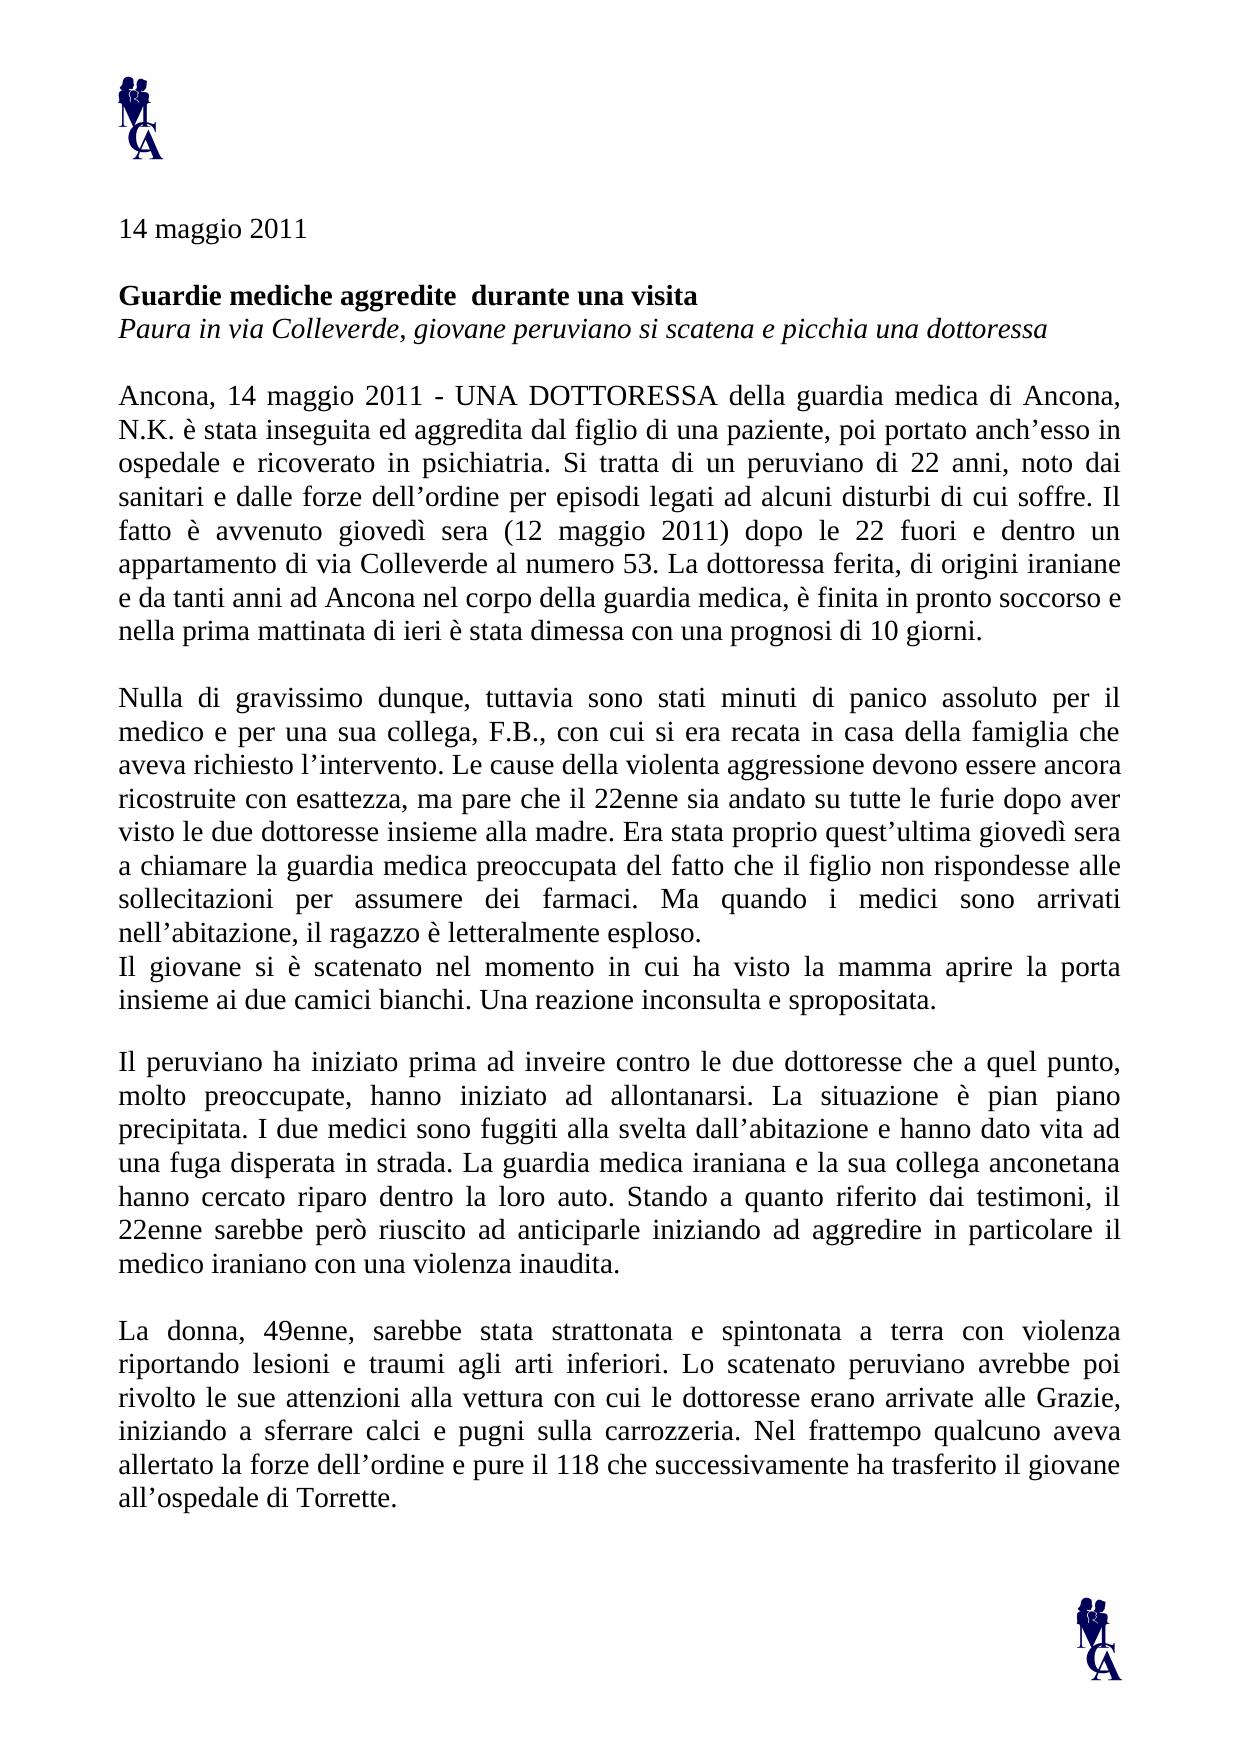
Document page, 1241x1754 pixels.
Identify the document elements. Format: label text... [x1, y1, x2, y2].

text Il peruviano ha iniziato prima ad inveire contro le due dottoresse che a quel punto, molto preoccupate, hanno iniziato ad allontanarsi. La situazione è pian piano precipitata. I due medici sono fuggiti alla svelta dall’abitazione e hanno dato vita ad una fuga disperata in strada. La guardia medica iraniana e la sua collega anconetana hanno cercato riparo dentro la loro auto. Stando a quanto riferito dai testimoni, il 22enne sarebbe però riuscito ad anticiparle iniziando ad aggredire in particolare il medico iraniano con una violenza inaudita. [118, 1044, 1122, 1279]
text Nulla di gravissimo dunque, tuttavia sono stati minuti di panico assoluto per il medico e per una sua collega, F.B., con cui si era recata in casa della famiglia che aveva richiesto l’intervento. Le cause della violenta aggressione devono essere ancora ricostruite con esattezza, ma pare che il 22enne sia andato su tutte le furie dopo aver visto le due dottoresse insieme alla madre. Era stata proprio quest’ultima giovedì sera a chiamare la guardia medica preoccupata del fatto che il figlio non rispondesse alle sollecitazioni per assumere dei farmaci. Ma quando i medici sono arrivati nell’abitazione, il ragazzo è letteralmente esploso. [118, 680, 1122, 949]
text La donna, 49enne, sarebbe stata strattonata e spintonata a terra con violenza riportando lesioni e traumi agli arti inferiori. Lo scatenato peruviano avrebbe poi rivolto le sue attenzioni alla vettura con cui le dottoresse erano arrivate alle Grazie, iniziando a sferrare calci e pugni sulla carrozzeria. Nel frattempo qualcuno aveva allertato la forze dell’ordine e pure il 118 che successivamente ha trasferito il giovane all’ospedale di Torrette. [118, 1313, 1122, 1514]
picture [1076, 1594, 1123, 1681]
text Ancona, 14 maggio 2011 - UNA DOTTORESSA della guardia medica di Ancona, N.K. è stata inseguita ed aggredita dal figlio di una paziente, poi portato anch’esso in ospedale e ricoverato in psichiatria. Si tratta di un peruviano di 22 anni, noto dai sanitari e dalle forze dell’ordine per episodi legati ad alcuni disturbi di cui soffre. Il fatto è avvenuto giovedì sera (12 maggio 2011) dopo le 22 fuori e dentro un appartamento di via Colleverde al numero 53. La dottoressa ferita, di origini iraniane e da tanti anni ad Ancona nel corpo della guardia medica, è finita in pronto soccorso e nella prima mattinata di ieri è stata dimessa con una prognosi di 10 giorni. [118, 378, 1122, 647]
picture [118, 73, 164, 160]
text Paura in via Colleverde, giovane peruviano si scatena e picchia una dottoressa [118, 311, 1122, 345]
text Guardie mediche aggredite durante una visita [118, 278, 1122, 311]
text 14 maggio 2011 [118, 211, 1122, 244]
text Il giovane si è scatenato nel momento in cui ha visto la mamma aprire la porta insieme ai due camici bianchi. Una reazione inconsulta e spropositata. [118, 949, 1122, 1016]
